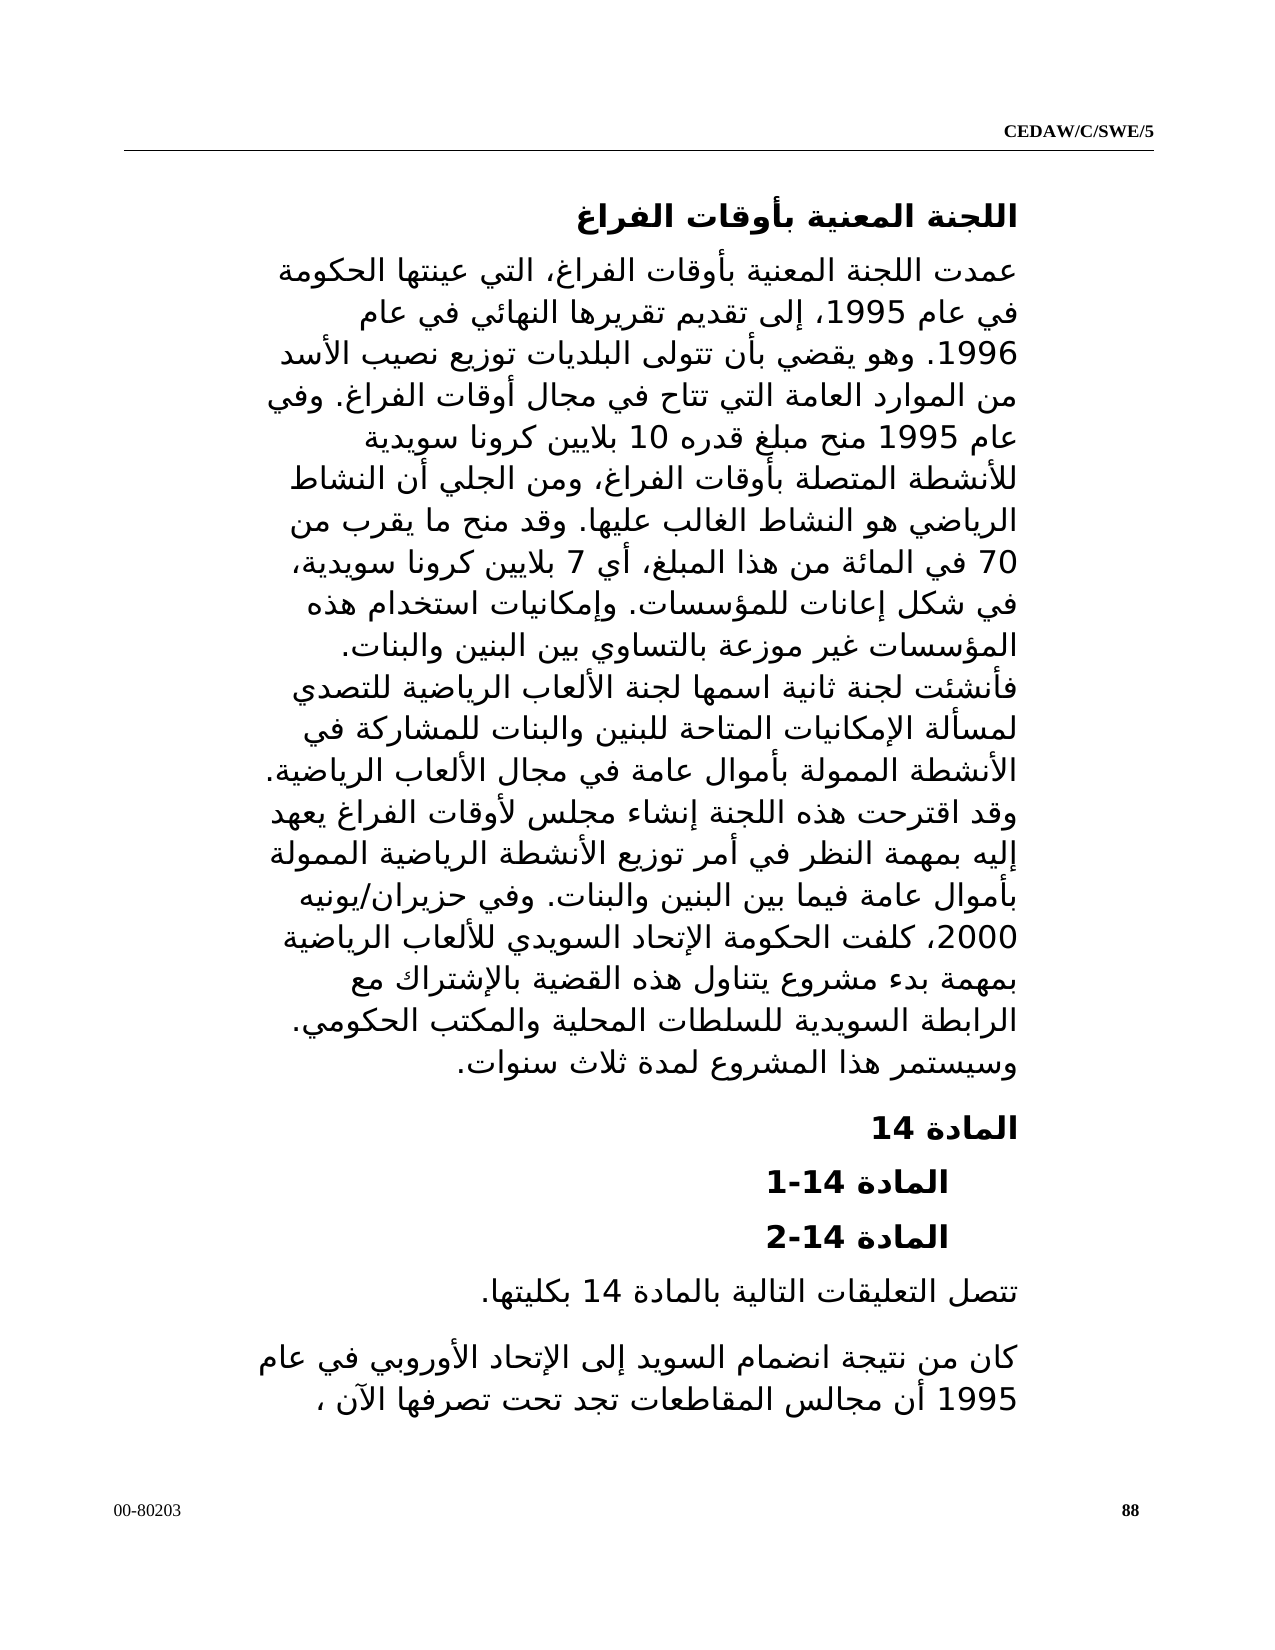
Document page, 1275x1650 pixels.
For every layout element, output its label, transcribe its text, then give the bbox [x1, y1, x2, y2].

text عمدت اللجنة المعنية بأوقات الفراغ، التي عينتها الحكومة في عام 1995، إلى تقديم تقريرها النهائي في عام 1996. وهو يقضي بأن تتولى البلديات توزيع نصيب الأسد من الموارد العامة التي تتاح في مجال أوقات الفراغ. وفي عام 1995 منح مبلغ قدره 10 بلايين كرونا سويدية للأنشطة المتصلة بأوقات الفراغ، ومن الجلي أن النشاط الرياضي هو النشاط الغالب عليها. وقد منح ما يقرب من 70 في المائة من هذا المبلغ، أي 7 بلايين كرونا سويدية، في شكل إعانات للمؤسسات. وإمكانيات استخدام هذه المؤسسات غير موزعة بالتساوي بين البنين والبنات. فأنشئت لجنة ثانية اسمها لجنة الألعاب الرياضية للتصدي لمسألة الإمكانيات المتاحة للبنين والبنات للمشاركة في الأنشطة الممولة بأموال عامة في مجال الألعاب الرياضية. وقد اقترحت هذه اللجنة إنشاء مجلس لأوقات الفراغ يعهد إليه بمهمة النظر في أمر توزيع الأنشطة الرياضية الممولة بأموال عامة فيما بين البنين والبنات. وفي حزيران/يونيه 2000، كلفت الحكومة الإتحاد السويدي للألعاب الرياضية بمهمة بدء مشروع يتناول هذه القضية بالإشتراك مع الرابطة السويدية للسلطات المحلية والمكتب الحكومي. وسيستمر هذا المشروع لمدة ثلاث سنوات. [256, 248, 1018, 1081]
text المادة 14-1 [256, 1161, 1018, 1202]
text اللجنة المعنية بأوقات الفراغ [256, 194, 1018, 236]
text تتصل التعليقات التالية بالمادة 14 بكليتها. [256, 1269, 1018, 1311]
text المادة 14-2 [256, 1215, 1018, 1256]
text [256, 1336, 1018, 1419]
text المادة 14 [256, 1106, 1018, 1148]
